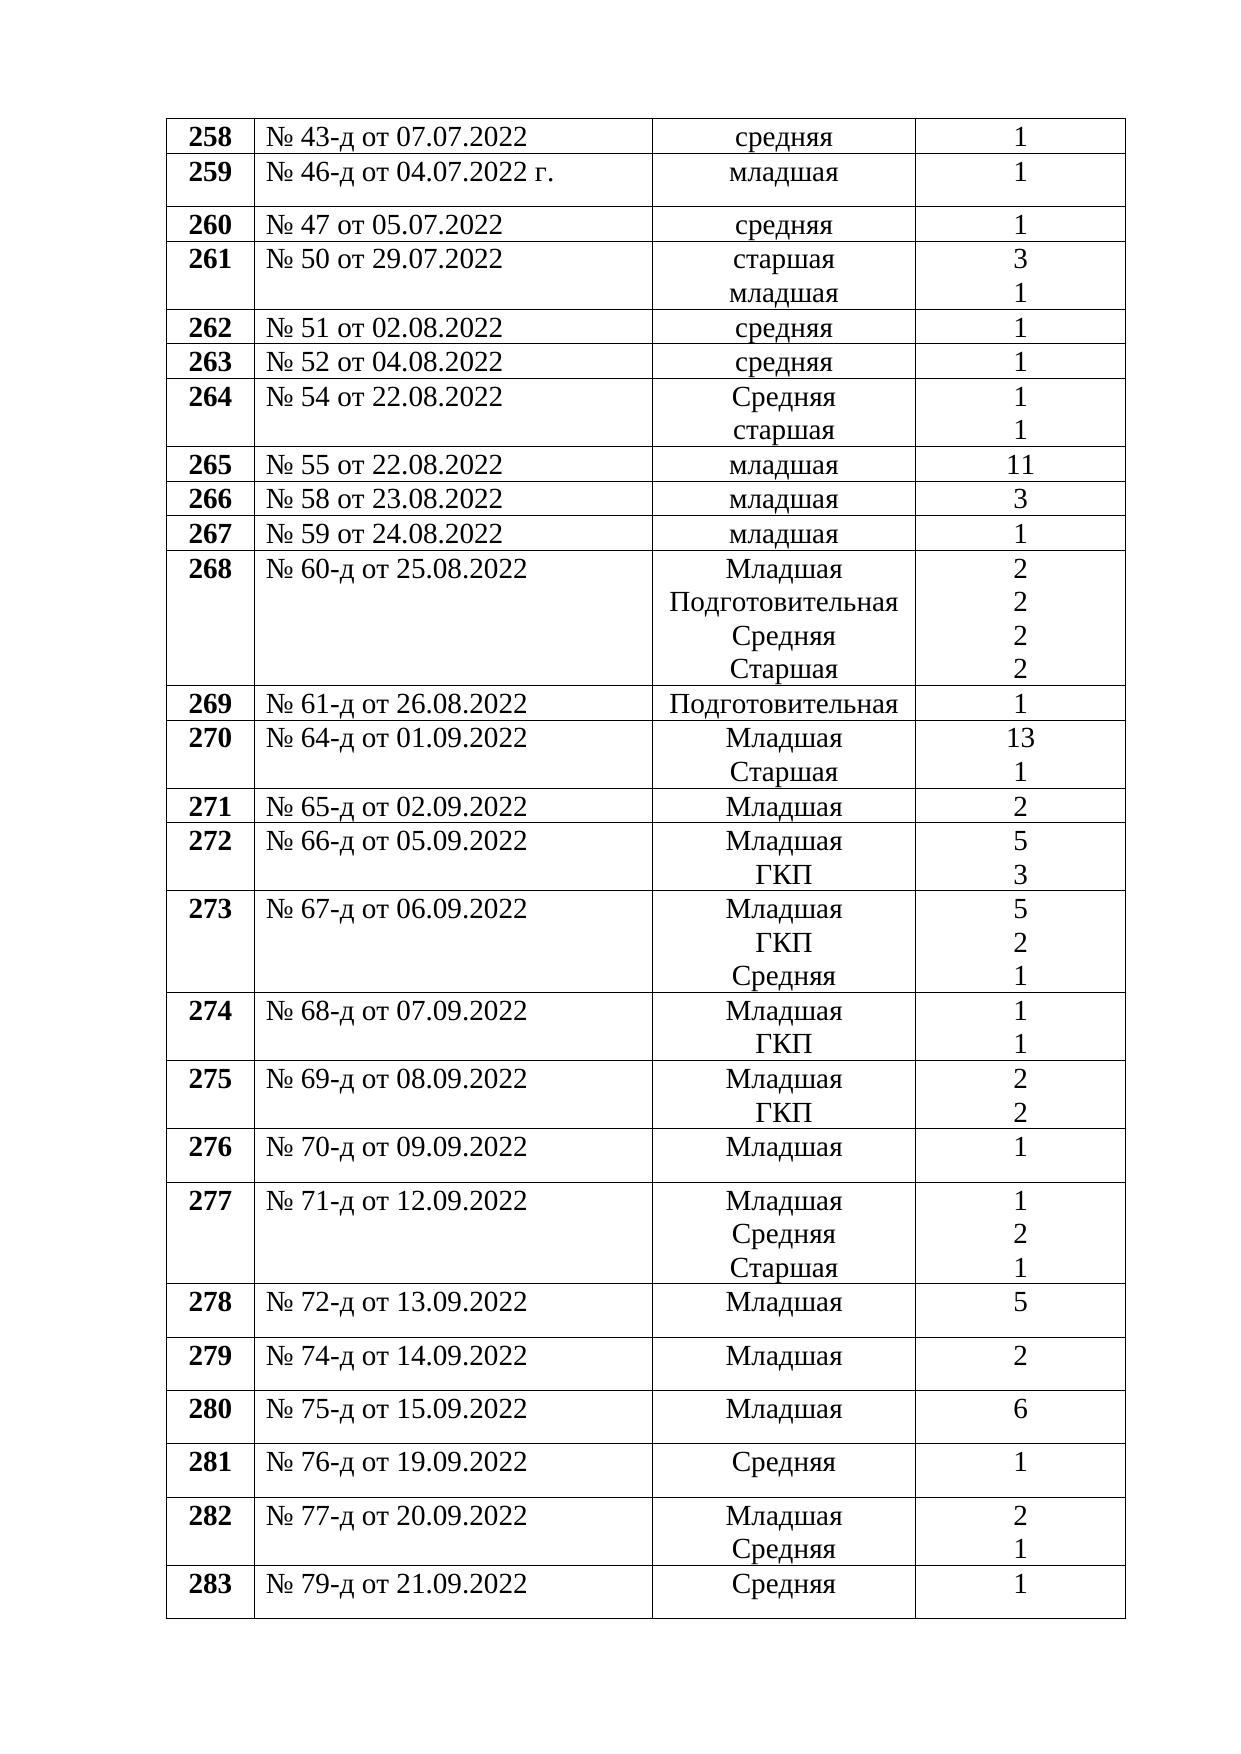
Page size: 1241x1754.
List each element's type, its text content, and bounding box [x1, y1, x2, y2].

table_cell 5 2 1 [916, 891, 1125, 992]
table_cell № 64-д от 01.09.2022 [255, 721, 652, 788]
table_cell 266 [167, 482, 254, 515]
table_cell 265 [167, 447, 254, 481]
table_cell 263 [167, 344, 254, 378]
table_cell Младшая [653, 1391, 915, 1443]
table_cell Младшая Средняя [653, 1498, 915, 1565]
table_cell № 65-д от 02.09.2022 [255, 789, 652, 822]
table_cell 2 2 [916, 1061, 1125, 1128]
table_cell № 54 от 22.08.2022 [255, 379, 652, 446]
table_cell № 51 от 02.08.2022 [255, 310, 652, 343]
table_cell № 70-д от 09.09.2022 [255, 1129, 652, 1182]
table_cell № 72-д от 13.09.2022 [255, 1284, 652, 1337]
table_cell 262 [167, 310, 254, 343]
table_cell 268 [167, 551, 254, 685]
table_cell Подготовительная [653, 686, 915, 719]
table_cell старшая младшая [653, 242, 915, 309]
table_cell 260 [167, 207, 254, 241]
table_cell средняя [653, 310, 915, 343]
table_cell 2 [916, 789, 1125, 822]
table_cell 5 [916, 1284, 1125, 1337]
table_cell № 47 от 05.07.2022 [255, 207, 652, 241]
table_cell Младшая Подготовительная Средняя Старшая [653, 551, 915, 685]
table_cell № 69-д от 08.09.2022 [255, 1061, 652, 1128]
table_cell № 52 от 04.08.2022 [255, 344, 652, 378]
table_cell 2 2 2 2 [916, 551, 1125, 685]
table_cell 275 [167, 1061, 254, 1128]
table_cell 269 [167, 686, 254, 719]
table_cell младшая [653, 154, 915, 206]
table_cell 1 [916, 310, 1125, 343]
table_cell 279 [167, 1338, 254, 1390]
table_cell № 67-д от 06.09.2022 [255, 891, 652, 992]
table_cell 13 1 [916, 721, 1125, 788]
table_cell № 61-д от 26.08.2022 [255, 686, 652, 719]
table_cell 258 [167, 119, 254, 153]
table_cell № 68-д от 07.09.2022 [255, 993, 652, 1060]
table_cell младшая [653, 516, 915, 550]
table_cell № 75-д от 15.09.2022 [255, 1391, 652, 1443]
table_cell средняя [653, 344, 915, 378]
table_cell 281 [167, 1444, 254, 1497]
table_cell 3 [916, 482, 1125, 515]
table_cell Средняя старшая [653, 379, 915, 446]
table_cell 276 [167, 1129, 254, 1182]
table_cell № 55 от 22.08.2022 [255, 447, 652, 481]
table_cell 6 [916, 1391, 1125, 1443]
table_cell № 66-д от 05.09.2022 [255, 823, 652, 890]
table_cell Младшая ГКП [653, 993, 915, 1060]
table_cell Младшая [653, 1338, 915, 1390]
table_cell 3 1 [916, 242, 1125, 309]
table_cell 1 [916, 207, 1125, 241]
table_cell 270 [167, 721, 254, 788]
table_cell № 79-д от 21.09.2022 [255, 1566, 652, 1618]
table_cell младшая [653, 482, 915, 515]
table_cell № 46-д от 04.07.2022 г. [255, 154, 652, 206]
table_cell № 77-д от 20.09.2022 [255, 1498, 652, 1565]
table_cell 1 [916, 686, 1125, 719]
table_cell № 74-д от 14.09.2022 [255, 1338, 652, 1390]
table_cell 283 [167, 1566, 254, 1618]
table_cell 1 [916, 119, 1125, 153]
table_cell 278 [167, 1284, 254, 1337]
table_cell № 71-д от 12.09.2022 [255, 1183, 652, 1283]
table_cell 1 [916, 1566, 1125, 1618]
table_cell 2 1 [916, 1498, 1125, 1565]
table_cell 259 [167, 154, 254, 206]
table_cell № 60-д от 25.08.2022 [255, 551, 652, 685]
table_cell 277 [167, 1183, 254, 1283]
table_cell 1 1 [916, 379, 1125, 446]
table_cell 274 [167, 993, 254, 1060]
table_cell № 76-д от 19.09.2022 [255, 1444, 652, 1497]
table_cell младшая [653, 447, 915, 481]
table_cell 272 [167, 823, 254, 890]
table_cell Младшая ГКП [653, 1061, 915, 1128]
table_cell 273 [167, 891, 254, 992]
table_cell Младшая ГКП [653, 823, 915, 890]
table_cell № 59 от 24.08.2022 [255, 516, 652, 550]
table_cell Младшая Старшая [653, 721, 915, 788]
table_cell Младшая [653, 1129, 915, 1182]
table_cell 261 [167, 242, 254, 309]
table_cell 1 [916, 1444, 1125, 1497]
table_cell 1 2 1 [916, 1183, 1125, 1283]
table_cell средняя [653, 119, 915, 153]
table_cell Младшая [653, 1284, 915, 1337]
table_cell 5 3 [916, 823, 1125, 890]
table_cell 264 [167, 379, 254, 446]
table_cell 271 [167, 789, 254, 822]
table_cell 267 [167, 516, 254, 550]
table_cell № 50 от 29.07.2022 [255, 242, 652, 309]
table_cell Средняя [653, 1444, 915, 1497]
table_cell № 58 от 23.08.2022 [255, 482, 652, 515]
table_cell Младшая [653, 789, 915, 822]
table_cell № 43-д от 07.07.2022 [255, 119, 652, 153]
table_cell 11 [916, 447, 1125, 481]
table_cell 1 [916, 344, 1125, 378]
table_cell 1 1 [916, 993, 1125, 1060]
table_cell средняя [653, 207, 915, 241]
table_cell 282 [167, 1498, 254, 1565]
table_cell 1 [916, 154, 1125, 206]
table_cell Средняя [653, 1566, 915, 1618]
table_cell 280 [167, 1391, 254, 1443]
table_cell 1 [916, 516, 1125, 550]
table_cell Младшая Средняя Старшая [653, 1183, 915, 1283]
table_cell Младшая ГКП Средняя [653, 891, 915, 992]
table_cell 2 [916, 1338, 1125, 1390]
table_cell 1 [916, 1129, 1125, 1182]
